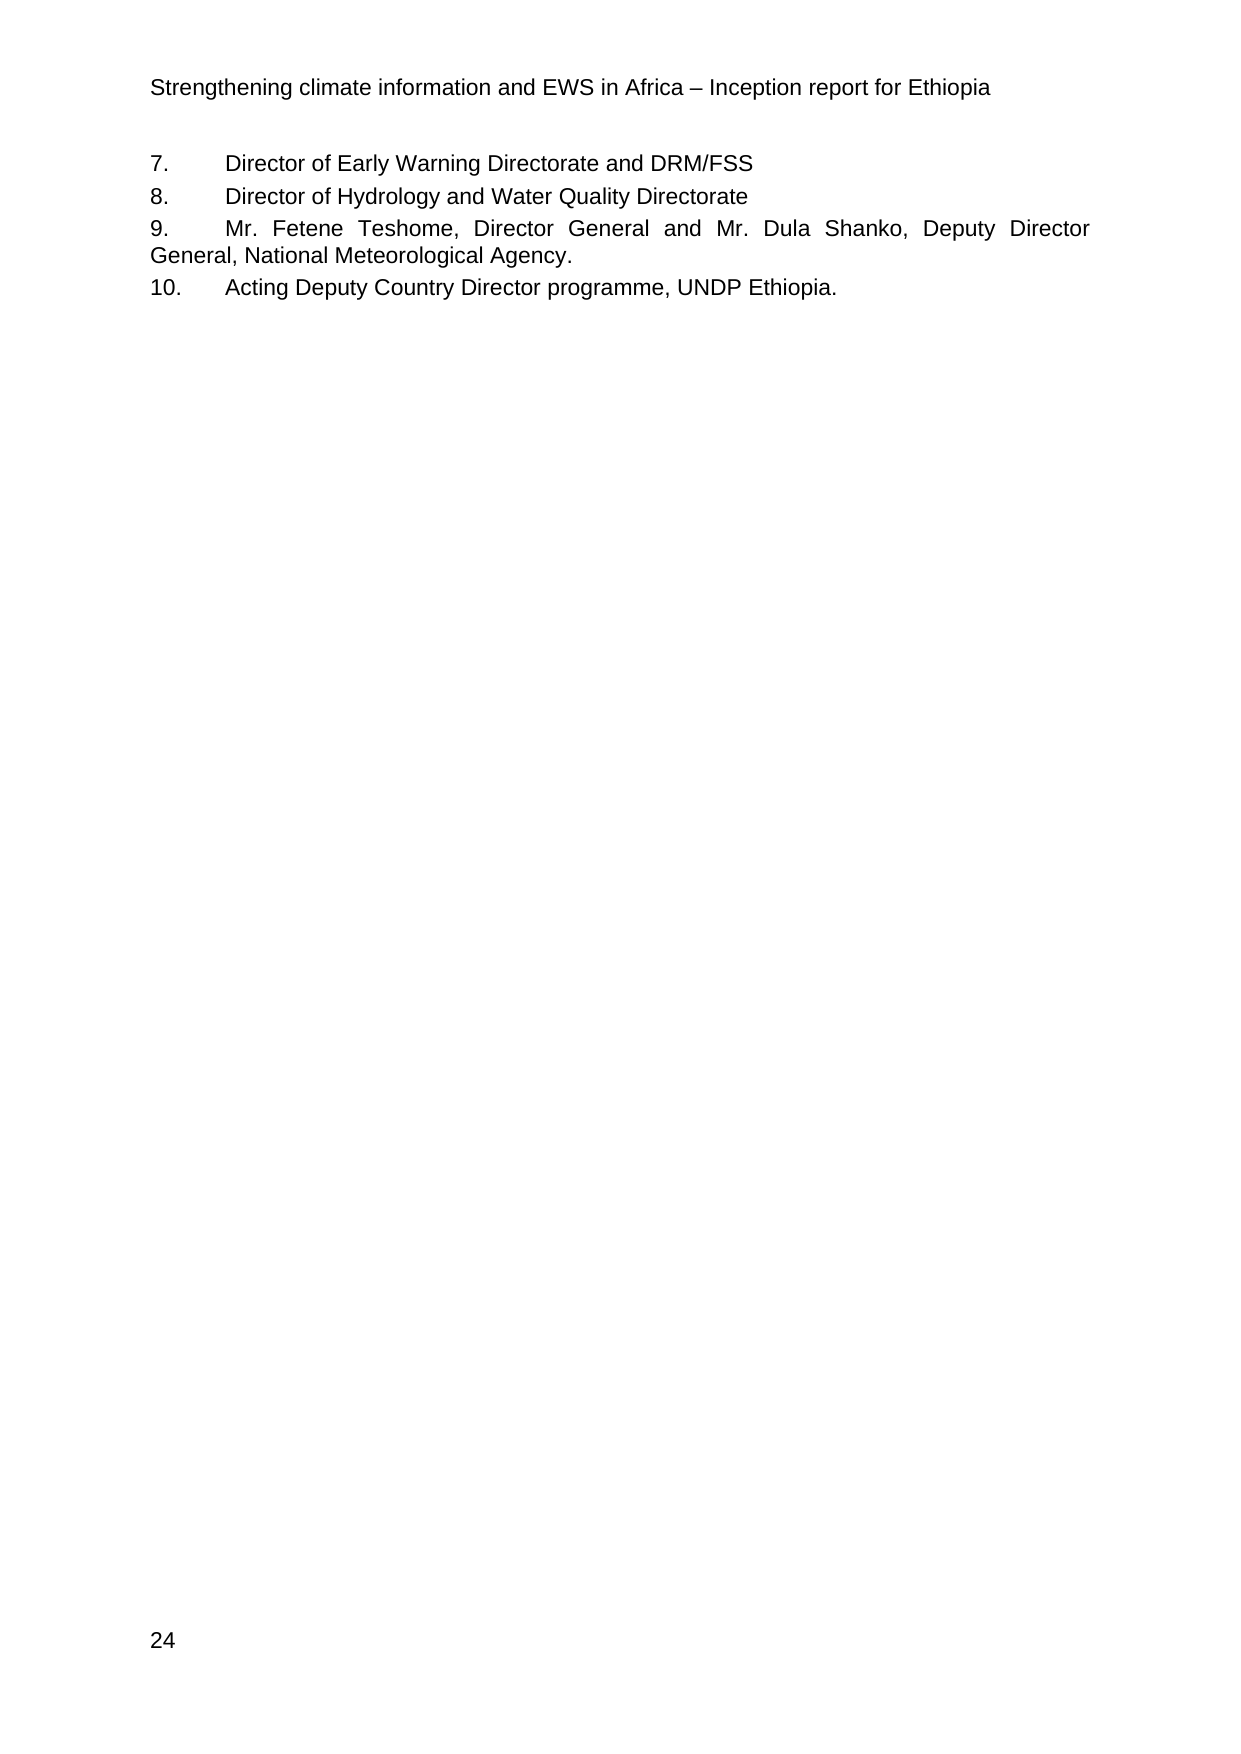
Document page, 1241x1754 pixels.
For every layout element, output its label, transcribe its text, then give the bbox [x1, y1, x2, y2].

text 8. Director of Hydrology and Water Quality Directorate [150, 183, 1090, 209]
text 9. Mr. Fetene Teshome, Director General and Mr. Dula Shanko, Deputy Director General, National Meteorological Agency. [150, 215, 1090, 268]
text 10. Acting Deputy Country Director programme, UNDP Ethiopia. [150, 274, 1090, 301]
text 7. Director of Early Warning Directorate and DRM/FSS [150, 150, 1090, 176]
